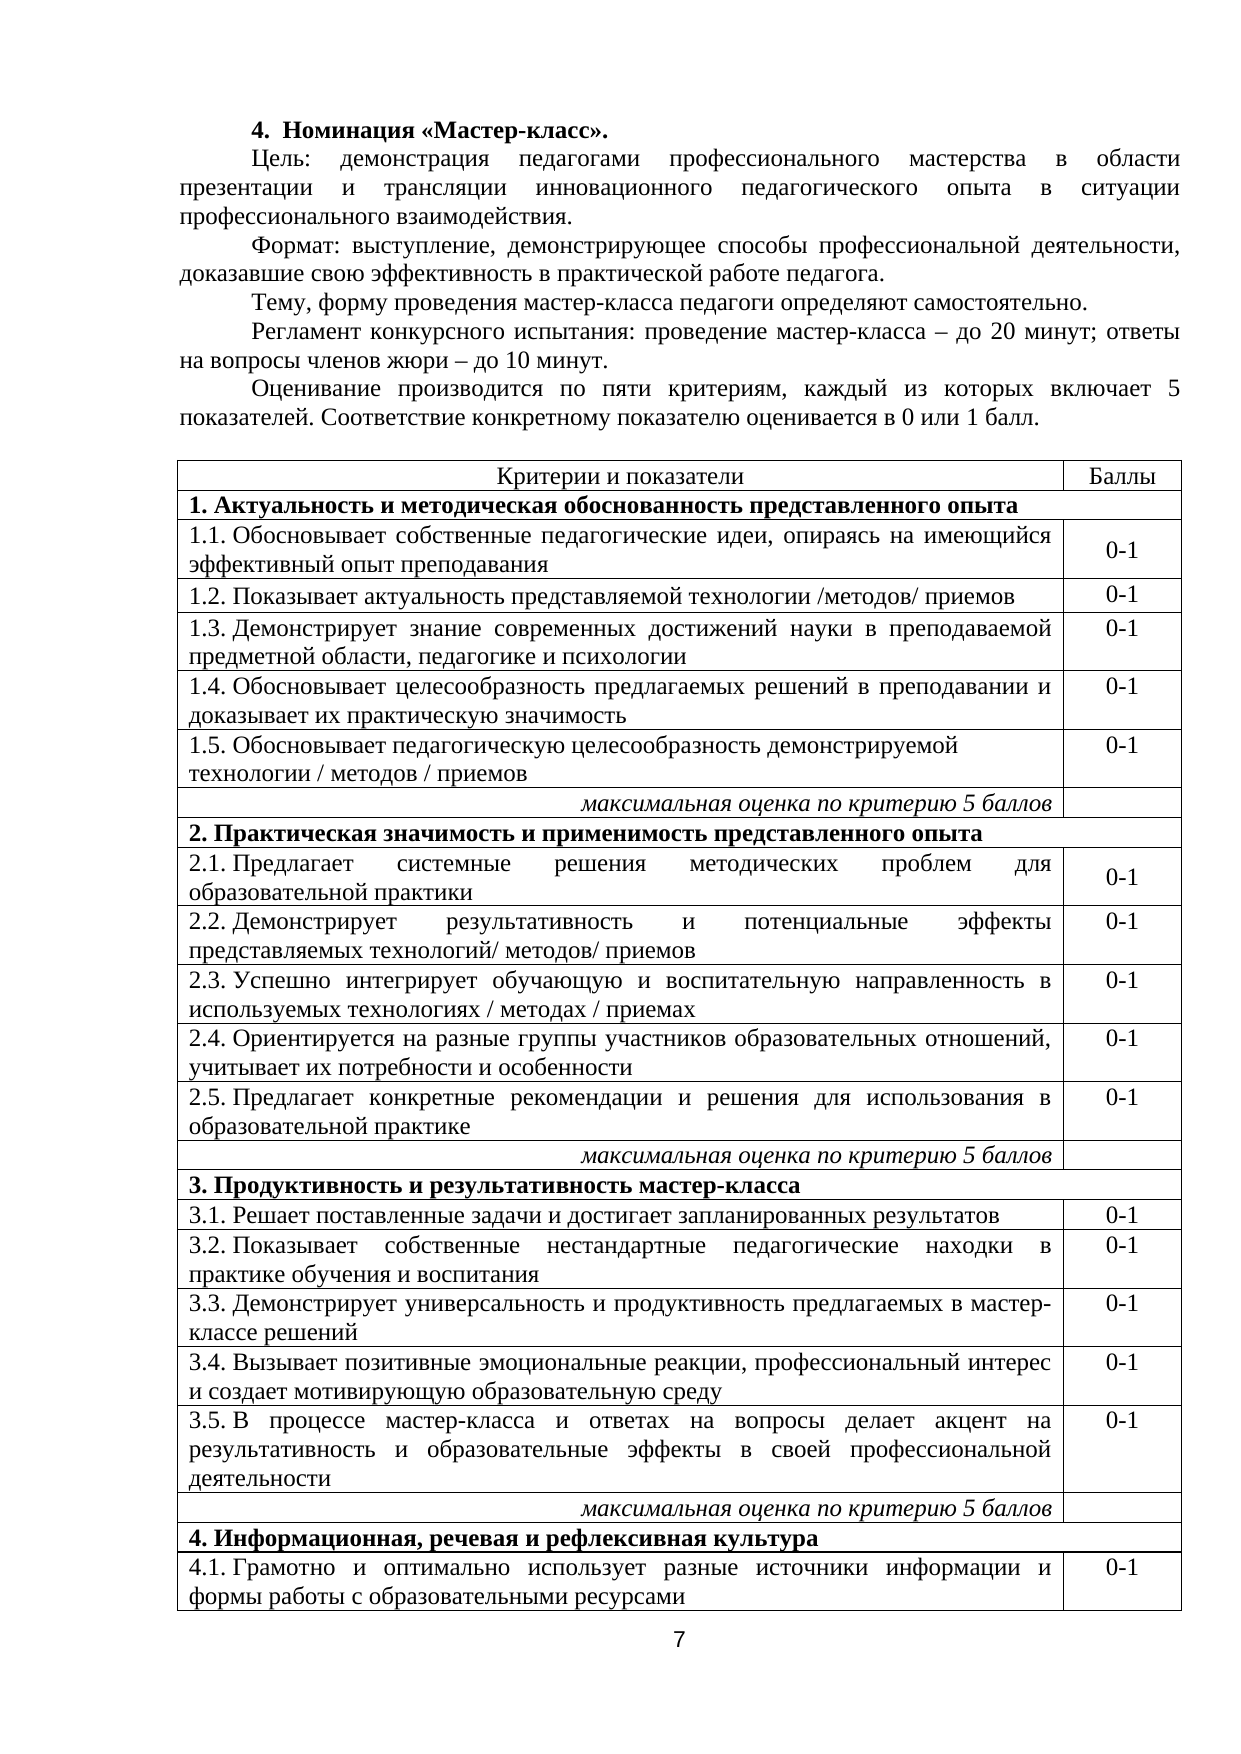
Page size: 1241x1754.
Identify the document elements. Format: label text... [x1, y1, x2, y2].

table_cell 0-1 [1064, 671, 1181, 729]
table_cell 0-1 [1064, 1553, 1181, 1610]
table_cell максимальная оценка по критерию 5 баллов [178, 1141, 1063, 1169]
table_cell 0-1 [1064, 1289, 1181, 1346]
table_cell максимальная оценка по критерию 5 баллов [178, 788, 1063, 817]
table_cell 0-1 [1064, 1200, 1181, 1229]
table_cell 4. Информационная, речевая и рефлексивная культура [178, 1523, 1181, 1551]
text Оценивание производится по пяти критериям, каждый из которых включает 5 показателей. Соответствие конкретному показателю оценивается в 0 или 1 балл. [179, 373, 1181, 431]
table_cell 0-1 [1064, 848, 1181, 905]
table_cell 1.5. Обосновывает педагогическую целесообразность демонстрируемой технологии / методов / приемов [178, 730, 1063, 787]
table_cell 2.5. Предлагает конкретные рекомендации и решения для использования в образовательной практике [178, 1082, 1063, 1139]
table_cell 3.2. Показывает собственные нестандартные педагогические находки в практике обучения и воспитания [178, 1230, 1063, 1287]
table_cell [1064, 788, 1181, 817]
table_cell 0-1 [1064, 1082, 1181, 1139]
table_cell 0-1 [1064, 906, 1181, 964]
table_cell 0-1 [1064, 520, 1181, 578]
table_cell 0-1 [1064, 1406, 1181, 1492]
table_cell 0-1 [1064, 579, 1181, 612]
table_cell 3. Продуктивность и результативность мастер-класса [178, 1170, 1181, 1199]
table_cell 3.4. Вызывает позитивные эмоциональные реакции, профессиональный интерес и создает мотивирующую образовательную среду [178, 1347, 1063, 1404]
text Формат: выступление, демонстрирующее способы профессиональной деятельности, доказавшие свою эффективность в практической работе педагога. [179, 230, 1181, 287]
table_cell 0-1 [1064, 730, 1181, 787]
text Тему, форму проведения мастер-класса педагоги определяют самостоятельно. [179, 287, 1181, 316]
table_cell 3.3. Демонстрирует универсальность и продуктивность предлагаемых в мастер-классе решений [178, 1289, 1063, 1346]
table_header Баллы [1064, 461, 1181, 489]
table_cell 2.1. Предлагает системные решения методических проблем для образовательной практики [178, 848, 1063, 905]
table_cell 3.5. В процессе мастер-класса и ответах на вопросы делает акцент на результативность и образовательные эффекты в своей профессиональной деятельности [178, 1406, 1063, 1492]
table_cell 1.3. Демонстрирует знание современных достижений науки в преподаваемой предметной области, педагогике и психологии [178, 613, 1063, 670]
text 4. Номинация «Мастер-класс». [179, 115, 1181, 143]
table_cell 3.1. Решает поставленные задачи и достигает запланированных результатов [178, 1200, 1063, 1229]
table_cell 0-1 [1064, 1230, 1181, 1287]
table_cell 2.2. Демонстрирует результативность и потенциальные эффекты представляемых технологий/ методов/ приемов [178, 906, 1063, 964]
table_cell 1.2. Показывает актуальность представляемой технологии /методов/ приемов [178, 579, 1063, 612]
table_cell [1064, 1493, 1181, 1522]
table_cell максимальная оценка по критерию 5 баллов [178, 1493, 1063, 1522]
table_cell 0-1 [1064, 1347, 1181, 1404]
table_cell 2.4. Ориентируется на разные группы участников образовательных отношений, учитывает их потребности и особенности [178, 1024, 1063, 1081]
table_cell 0-1 [1064, 965, 1181, 1022]
table_cell 4.1. Грамотно и оптимально использует разные источники информации и формы работы с образовательными ресурсами [178, 1553, 1063, 1610]
text Цель: демонстрация педагогами профессионального мастерства в области презентации и трансляции инновационного педагогического опыта в ситуации профессионального взаимодействия. [179, 143, 1181, 230]
table_cell 1. Актуальность и методическая обоснованность представленного опыта [178, 491, 1181, 519]
table_header Критерии и показатели [178, 461, 1063, 489]
table_cell 0-1 [1064, 1024, 1181, 1081]
table_cell 1.4. Обосновывает целесообразность предлагаемых решений в преподавании и доказывает их практическую значимость [178, 671, 1063, 729]
table_cell [1064, 1141, 1181, 1169]
table_cell 1.1. Обосновывает собственные педагогические идеи, опираясь на имеющийся эффективный опыт преподавания [178, 520, 1063, 578]
table_cell 2. Практическая значимость и применимость представленного опыта [178, 818, 1181, 847]
table_cell 2.3. Успешно интегрирует обучающую и воспитательную направленность в используемых технологиях / методах / приемах [178, 965, 1063, 1022]
table_cell 0-1 [1064, 613, 1181, 670]
text Регламент конкурсного испытания: проведение мастер-класса – до 20 минут; ответы на вопросы членов жюри – до 10 минут. [179, 316, 1181, 373]
